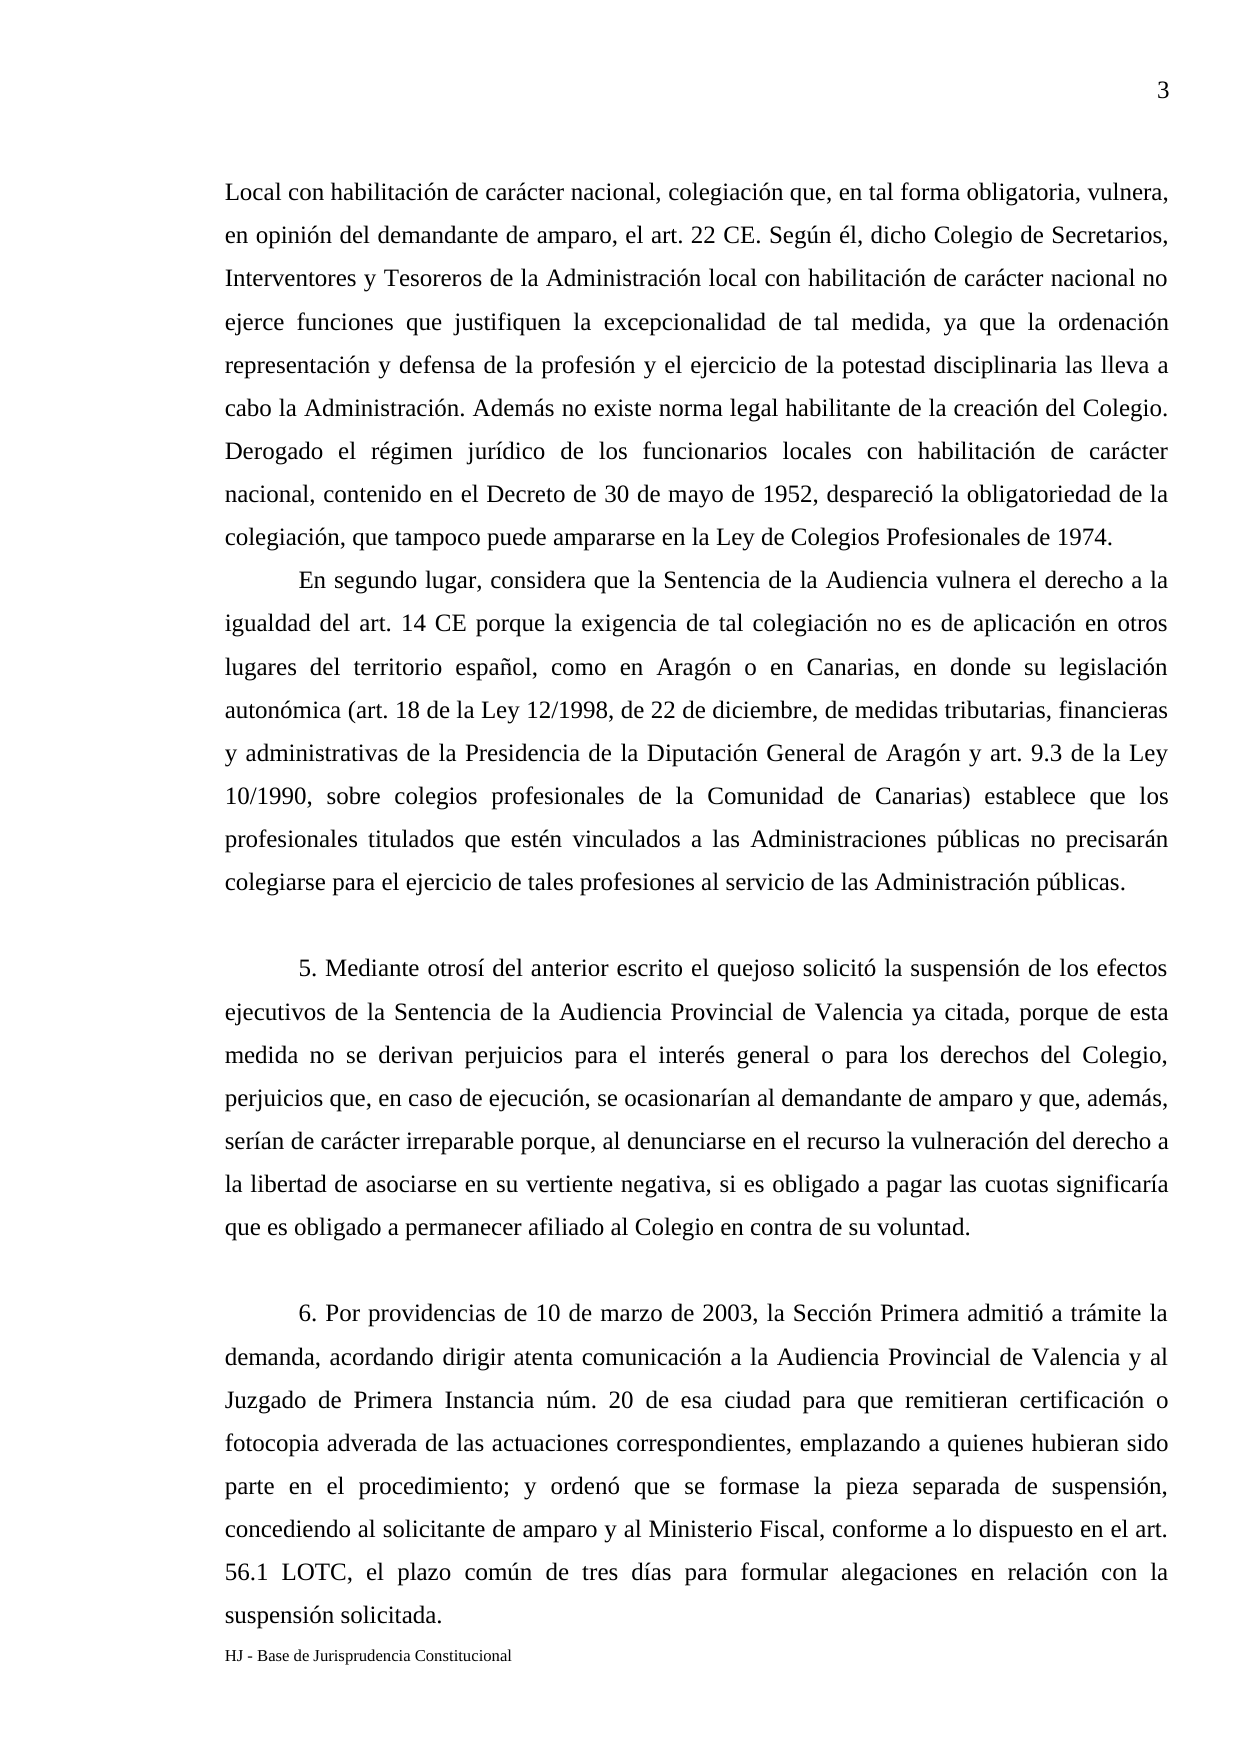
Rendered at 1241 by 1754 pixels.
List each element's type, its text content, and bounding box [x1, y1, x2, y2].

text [224, 177, 1169, 551]
text 5. Mediante otrosí del anterior escrito el quejoso solicitó la suspensión de los efectos ejecutivos de la Sentencia de la Audiencia Provincial de Valencia ya citada, porque de esta medida no se derivan perjuicios para el interés general o para los derechos del Colegio, perjuicios que, en caso de ejecución, se ocasionarían al demandante de amparo y que, además, serían de carácter irreparable porque, al denunciarse en el recurso la vulneración del derecho a la libertad de asociarse en su vertiente negativa, si es obligado a pagar las cuotas significaría que es obligado a permanecer afiliado al Colegio en contra de su voluntad. [224, 953, 1169, 1241]
text En segundo lugar, considera que la Sentencia de la Audiencia vulnera el derecho a la igualdad del art. 14 CE porque la exigencia de tal colegiación no es de aplicación en otros lugares del territorio español, como en Aragón o en Canarias, en donde su legislación autonómica (art. 18 de la Ley 12/1998, de 22 de diciembre, de medidas tributarias, financieras y administrativas de la Presidencia de la Diputación General de Aragón y art. 9.3 de la Ley 10/1990, sobre colegios profesionales de la Comunidad de Canarias) establece que los profesionales titulados que estén vinculados a las Administraciones públicas no precisarán colegiarse para el ejercicio de tales profesiones al servicio de las Administración públicas. [224, 565, 1169, 896]
text 6. Por providencias de 10 de marzo de 2003, la Sección Primera admitió a trámite la demanda, acordando dirigir atenta comunicación a la Audiencia Provincial de Valencia y al Juzgado de Primera Instancia núm. 20 de esa ciudad para que remitieran certificación o fotocopia adverada de las actuaciones correspondientes, emplazando a quienes hubieran sido parte en el procedimiento; y ordenó que se formase la pieza separada de suspensión, concediendo al solicitante de amparo y al Ministerio Fiscal, conforme a lo dispuesto en el art. 56.1 LOTC, el plazo común de tres días para formular alegaciones en relación con la suspensión solicitada. [224, 1298, 1169, 1629]
